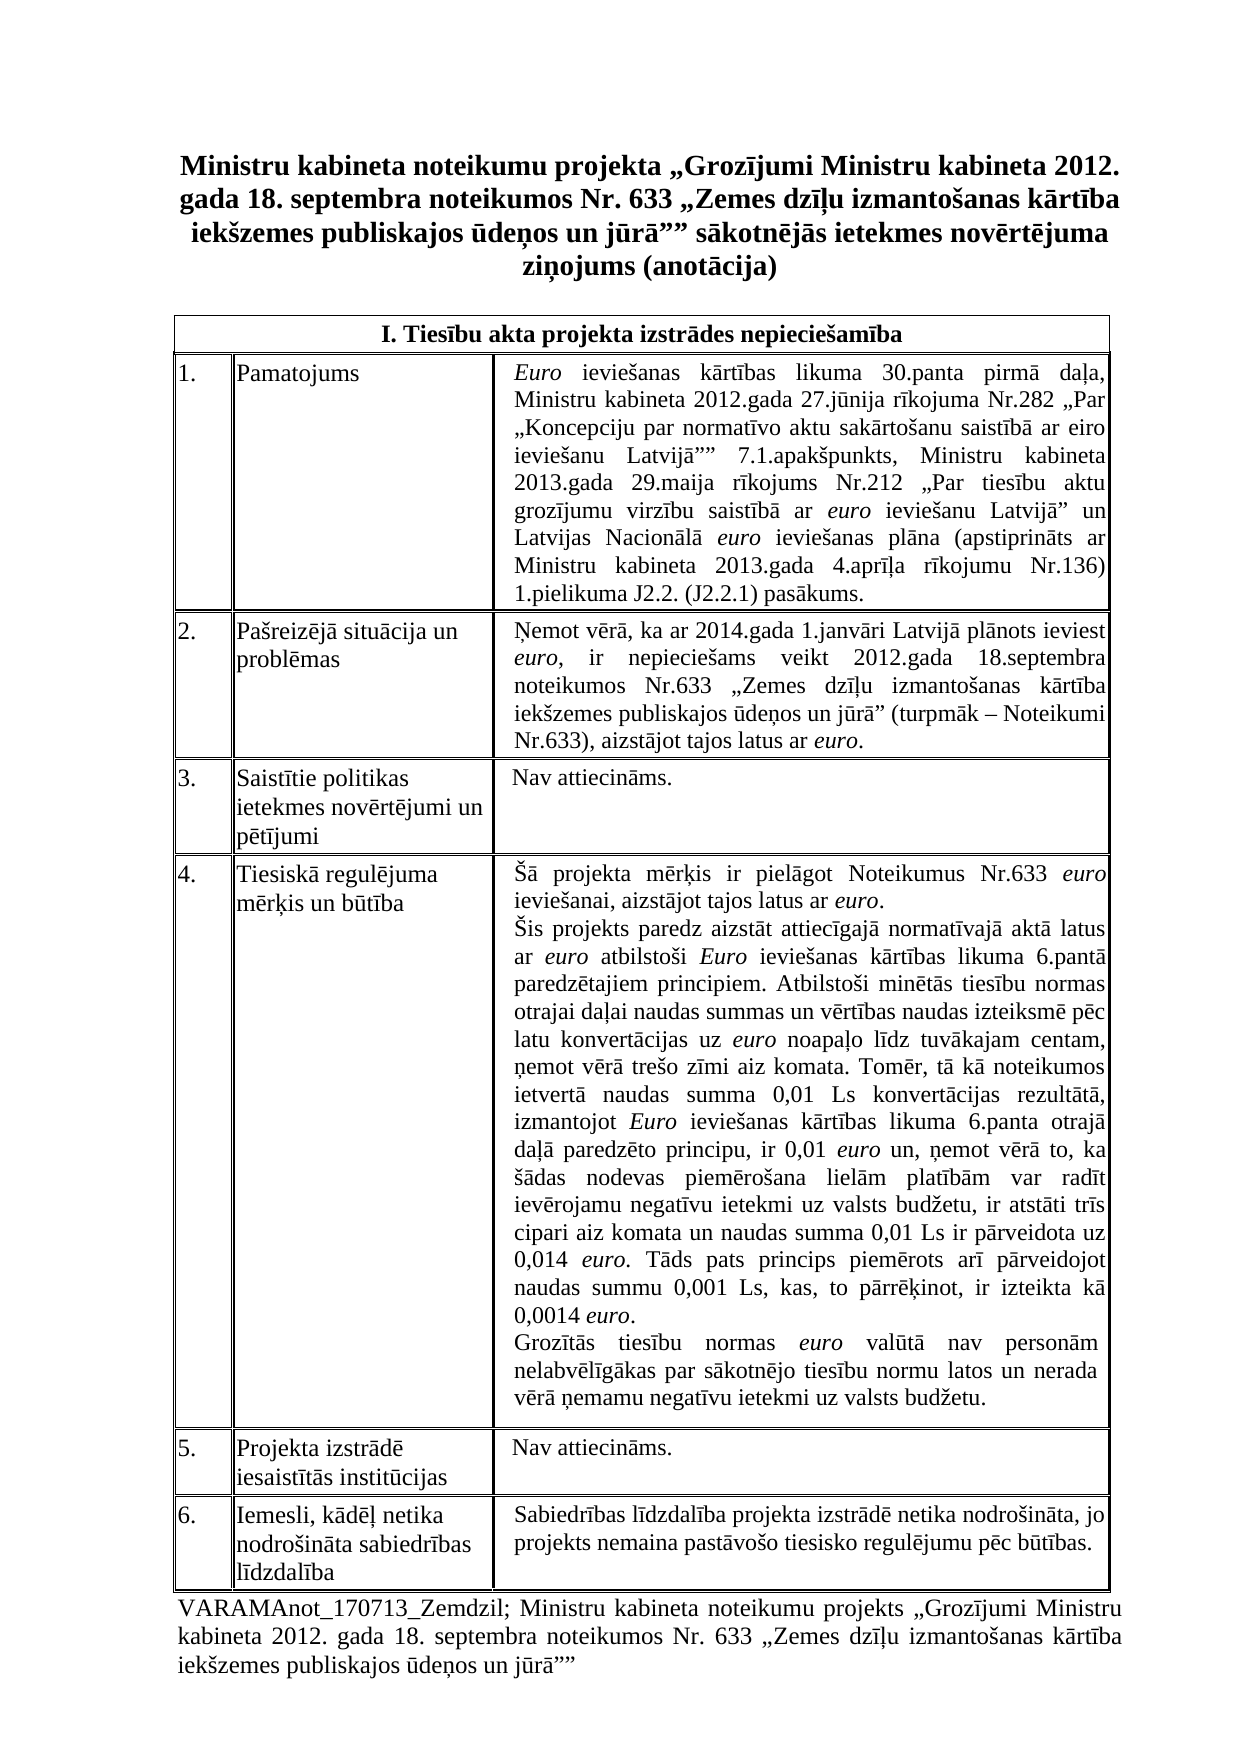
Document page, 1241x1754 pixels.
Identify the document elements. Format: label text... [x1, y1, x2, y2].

text Ministru kabineta noteikumu projekta „Grozījumi Ministru kabineta 2012. gada 18. septembra noteikumos Nr. 633 „Zemes dzīļu izmantošanas kārtība iekšzemes publiskajos ūdeņos un jūrā”” sākotnējās ietekmes novērtējuma ziņojums (anotācija) [177, 148, 1122, 282]
table_cell Pamatojums [235, 355, 492, 609]
table_cell Saistītie politikas ietekmes novērtējumi un pētījumi [235, 760, 492, 853]
table_cell 4. [176, 856, 231, 1427]
table_cell Nav attiecināms. [495, 760, 1108, 853]
table_cell Euro ieviešanas kārtības likuma 30.panta pirmā daļa, Ministru kabineta 2012.gada 27.jūnija rīkojuma Nr.282 „Par „Koncepciju par normatīvo aktu sakārtošanu saistībā ar eiro ieviešanu Latvijā”” 7.1.apakšpunkts, Ministru kabineta 2013.gada 29.maija rīkojums Nr.212 „Par tiesību aktu grozījumu virzību saistībā ar euro ieviešanu Latvijā” un Latvijas Nacionālā euro ieviešanas plāna (apstiprināts ar Ministru kabineta 2013.gada 4.aprīļa rīkojumu Nr.136) 1.pielikuma J2.2. (J2.2.1) pasākums. [495, 355, 1108, 609]
table_cell 5. [176, 1430, 231, 1494]
table_header I. Tiesību akta projekta izstrādes nepieciešamība [175, 316, 1109, 351]
table_cell Tiesiskā regulējuma mērķis un būtība [235, 856, 492, 1427]
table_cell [233, 1497, 493, 1589]
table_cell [493, 1497, 1108, 1589]
table_cell Pašreizējā situācija un problēmas [235, 613, 492, 757]
table_cell 6. [174, 1494, 233, 1589]
table_cell 2. [176, 613, 231, 757]
table_cell 1. [176, 355, 231, 609]
table_cell 3. [176, 760, 231, 853]
table_cell Projekta izstrādē iesaistītās institūcijas [235, 1430, 492, 1494]
table_cell Nav attiecināms. [495, 1430, 1108, 1494]
table_cell Šā projekta mērķis ir pielāgot Noteikumus Nr.633 euro ieviešanai, aizstājot tajos latus ar euro. Šis projekts paredz aizstāt attiecīgajā normatīvajā aktā latus ar euro atbilstoši Euro ieviešanas kārtības likuma 6.pantā paredzētajiem principiem. Atbilstoši minētās tiesību normas otrajai daļai naudas summas un vērtības naudas izteiksmē pēc latu konvertācijas uz euro noapaļo līdz tuvākajam centam, ņemot vērā trešo zīmi aiz komata. Tomēr, tā kā noteikumos ietvertā naudas summa 0,01 Ls konvertācijas rezultātā, izmantojot Euro ieviešanas kārtības likuma 6.panta otrajā daļā paredzēto principu, ir 0,01 euro un, ņemot vērā to, ka šādas nodevas piemērošana lielām platībām var radīt ievērojamu negatīvu ietekmi uz valsts budžetu, ir atstāti trīs cipari aiz komata un naudas summa 0,01 Ls ir pārveidota uz 0,014 euro. Tāds pats princips piemērots arī pārveidojot naudas summu 0,001 Ls, kas, to pārrēķinot, ir izteikta kā 0,0014 euro. Grozītās tiesību normas euro valūtā nav personām nelabvēlīgākas par sākotnējo tiesību normu latos un nerada vērā ņemamu negatīvu ietekmi uz valsts budžetu. [495, 856, 1108, 1427]
table_cell Ņemot vērā, ka ar 2014.gada 1.janvāri Latvijā plānots ieviest euro, ir nepieciešams veikt 2012.gada 18.septembra noteikumos Nr.633 „Zemes dzīļu izmantošanas kārtība iekšzemes publiskajos ūdeņos un jūrā” (turpmāk – Noteikumi Nr.633), aizstājot tajos latus ar euro. [495, 613, 1108, 757]
